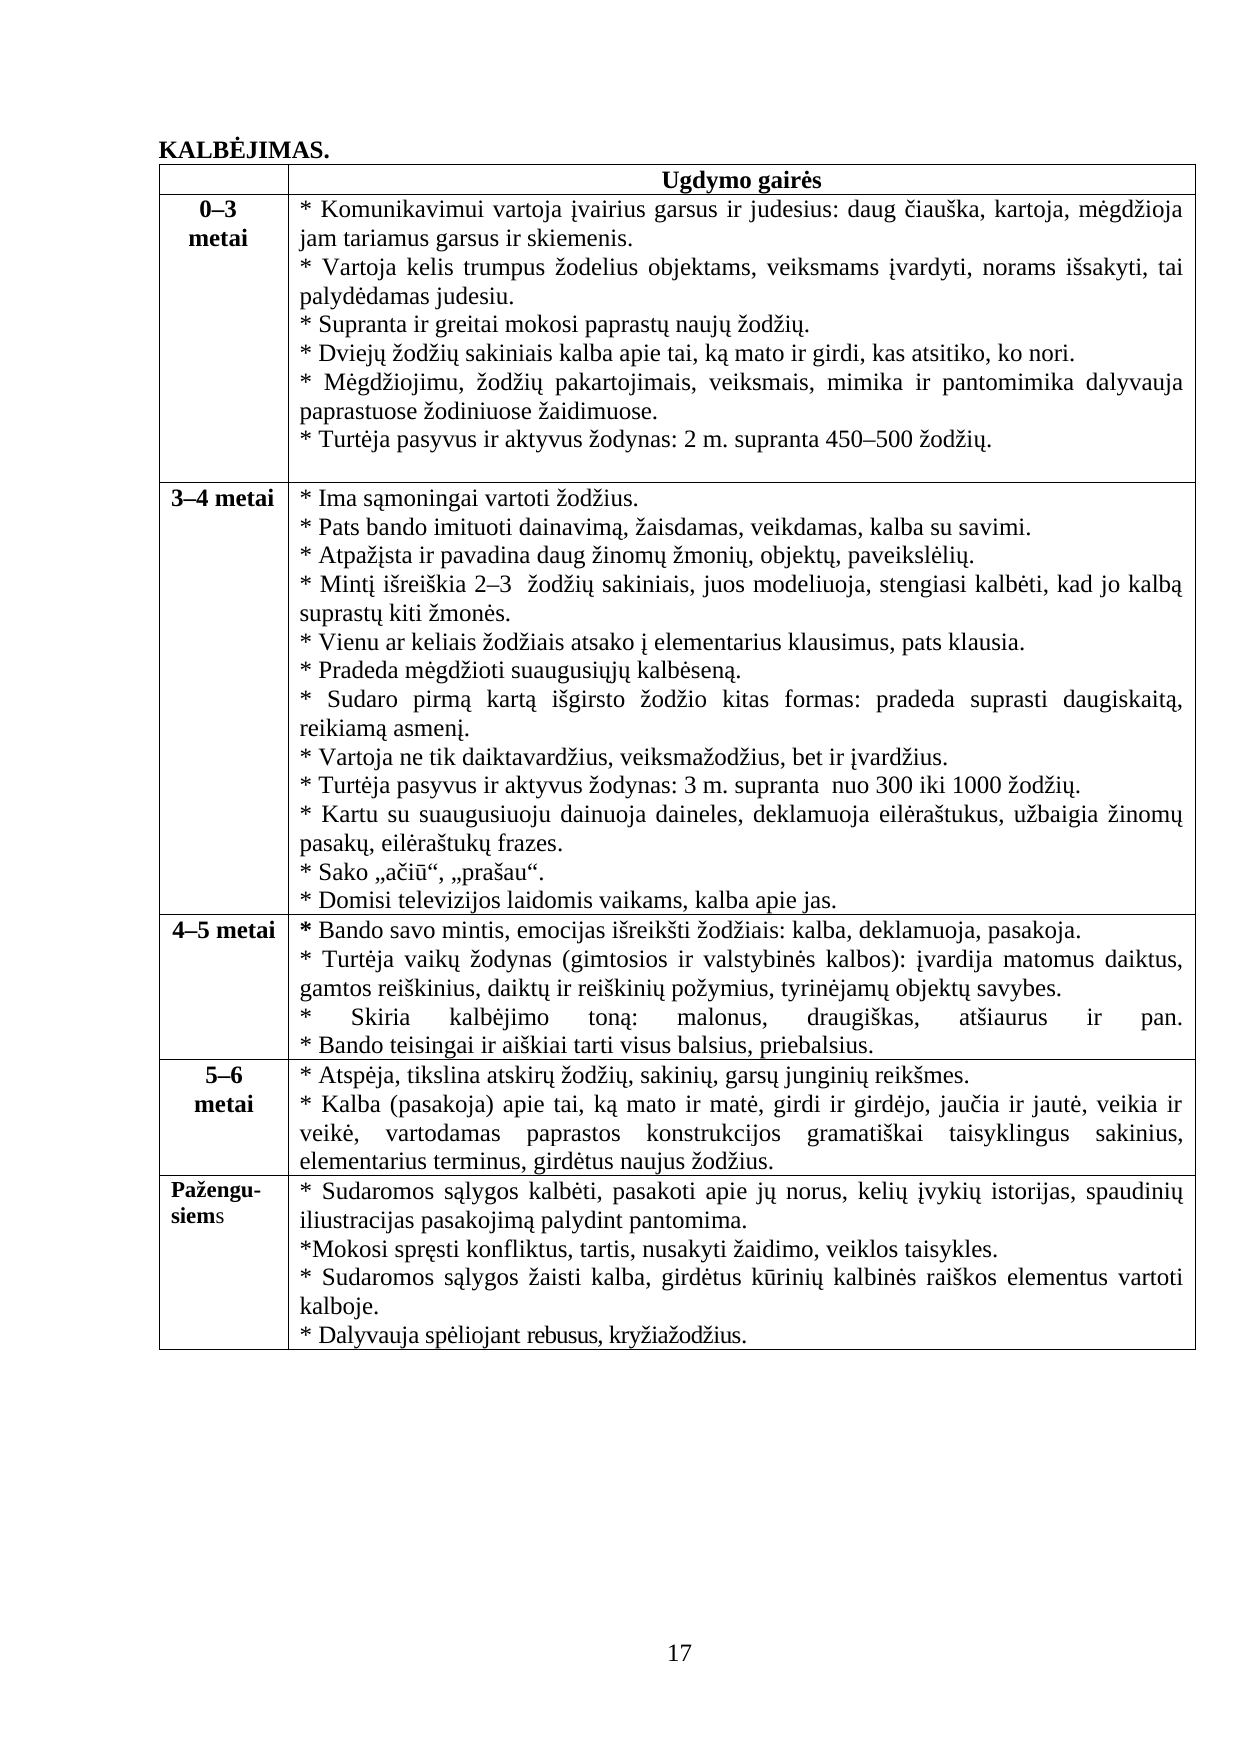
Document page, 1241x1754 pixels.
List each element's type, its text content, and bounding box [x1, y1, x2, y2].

table_cell * Ima sąmoningai vartoti žodžius. * Pats bando imituoti dainavimą, žaisdamas, veikdamas, kalba su savimi. * Atpažįsta ir pavadina daug žinomų žmonių, objektų, paveikslėlių. * Mintį išreiškia 2–3 žodžių sakiniais, juos modeliuoja, stengiasi kalbėti, kad jo kalbą suprastų kiti žmonės. * Vienu ar keliais žodžiais atsako į elementarius klausimus, pats klausia. * Pradeda mėgdžioti suaugusiųjų kalbėseną. * Sudaro pirmą kartą išgirsto žodžio kitas formas: pradeda suprasti daugiskaitą, reikiamą asmenį. * Vartoja ne tik daiktavardžius, veiksmažodžius, bet ir įvardžius. * Turtėja pasyvus ir aktyvus žodynas: . supranta nuo 300 iki 1000 žodžių. * Kartu su suaugusiuoju dainuoja daineles, deklamuoja eilėraštukus, užbaigia žinomų pasakų, eilėraštukų frazes. * Sako „ačiū“, „prašau“. * Domisi televizijos laidomis vaikams, kalba apie jas. [289, 483, 1195, 914]
table_header Ugdymo gairės [289, 165, 1195, 193]
table_cell 5–6 metai [160, 1060, 288, 1175]
table_header [160, 165, 288, 193]
table_cell 4–5 metai [160, 915, 288, 1059]
table_cell 3–4 metai [160, 483, 288, 914]
table_cell Pažengu-siems [160, 1176, 288, 1349]
table_cell * Sudaromos sąlygos kalbėti, pasakoti apie jų norus, kelių įvykių istorijas, spaudinių iliustracijas pasakojimą palydint pantomima. *Mokosi spręsti konfliktus, tartis, nusakyti žaidimo, veiklos taisykles. * Sudaromos sąlygos žaisti kalba, girdėtus kūrinių kalbinės raiškos elementus vartoti kalboje. * Dalyvauja spėliojant rebusus, kryžiažodžius. [289, 1176, 1195, 1349]
text KALBĖJIMAS. [158, 135, 1182, 164]
table_cell * Atspėja, tikslina atskirų žodžių, sakinių, garsų junginių reikšmes. * Kalba (pasakoja) apie tai, ką mato ir matė, girdi ir girdėjo, jaučia ir jautė, veikia ir veikė, vartodamas paprastos konstrukcijos gramatiškai taisyklingus sakinius, elementarius terminus, girdėtus naujus žodžius. [289, 1060, 1195, 1175]
table_cell * Bando savo mintis, emocijas išreikšti žodžiais: kalba, deklamuoja, pasakoja. * Turtėja vaikų žodynas (gimtosios ir valstybinės kalbos): įvardija matomus daiktus, gamtos reiškinius, daiktų ir reiškinių požymius, tyrinėjamų objektų savybes. * Skiria kalbėjimo toną: malonus, draugiškas, atšiaurus ir pan. * Bando teisingai ir aiškiai tarti visus balsius, priebalsius. [289, 915, 1195, 1059]
table_cell * Komunikavimui vartoja įvairius garsus ir judesius: daug čiauška, kartoja, mėgdžioja jam tariamus garsus ir skiemenis. * Vartoja kelis trumpus žodelius objektams, veiksmams įvardyti, norams išsakyti, tai palydėdamas judesiu. * Supranta ir greitai mokosi paprastų naujų žodžių. * Dviejų žodžių sakiniais kalba apie tai, ką mato ir girdi, kas atsitiko, ko nori. * Mėgdžiojimu, žodžių pakartojimais, veiksmais, mimika ir pantomimika dalyvauja paprastuose žodiniuose žaidimuose. * Turtėja pasyvus ir aktyvus žodynas: . supranta 450–500 žodžių. [289, 195, 1195, 482]
table_cell 0–3 metai [160, 195, 288, 482]
